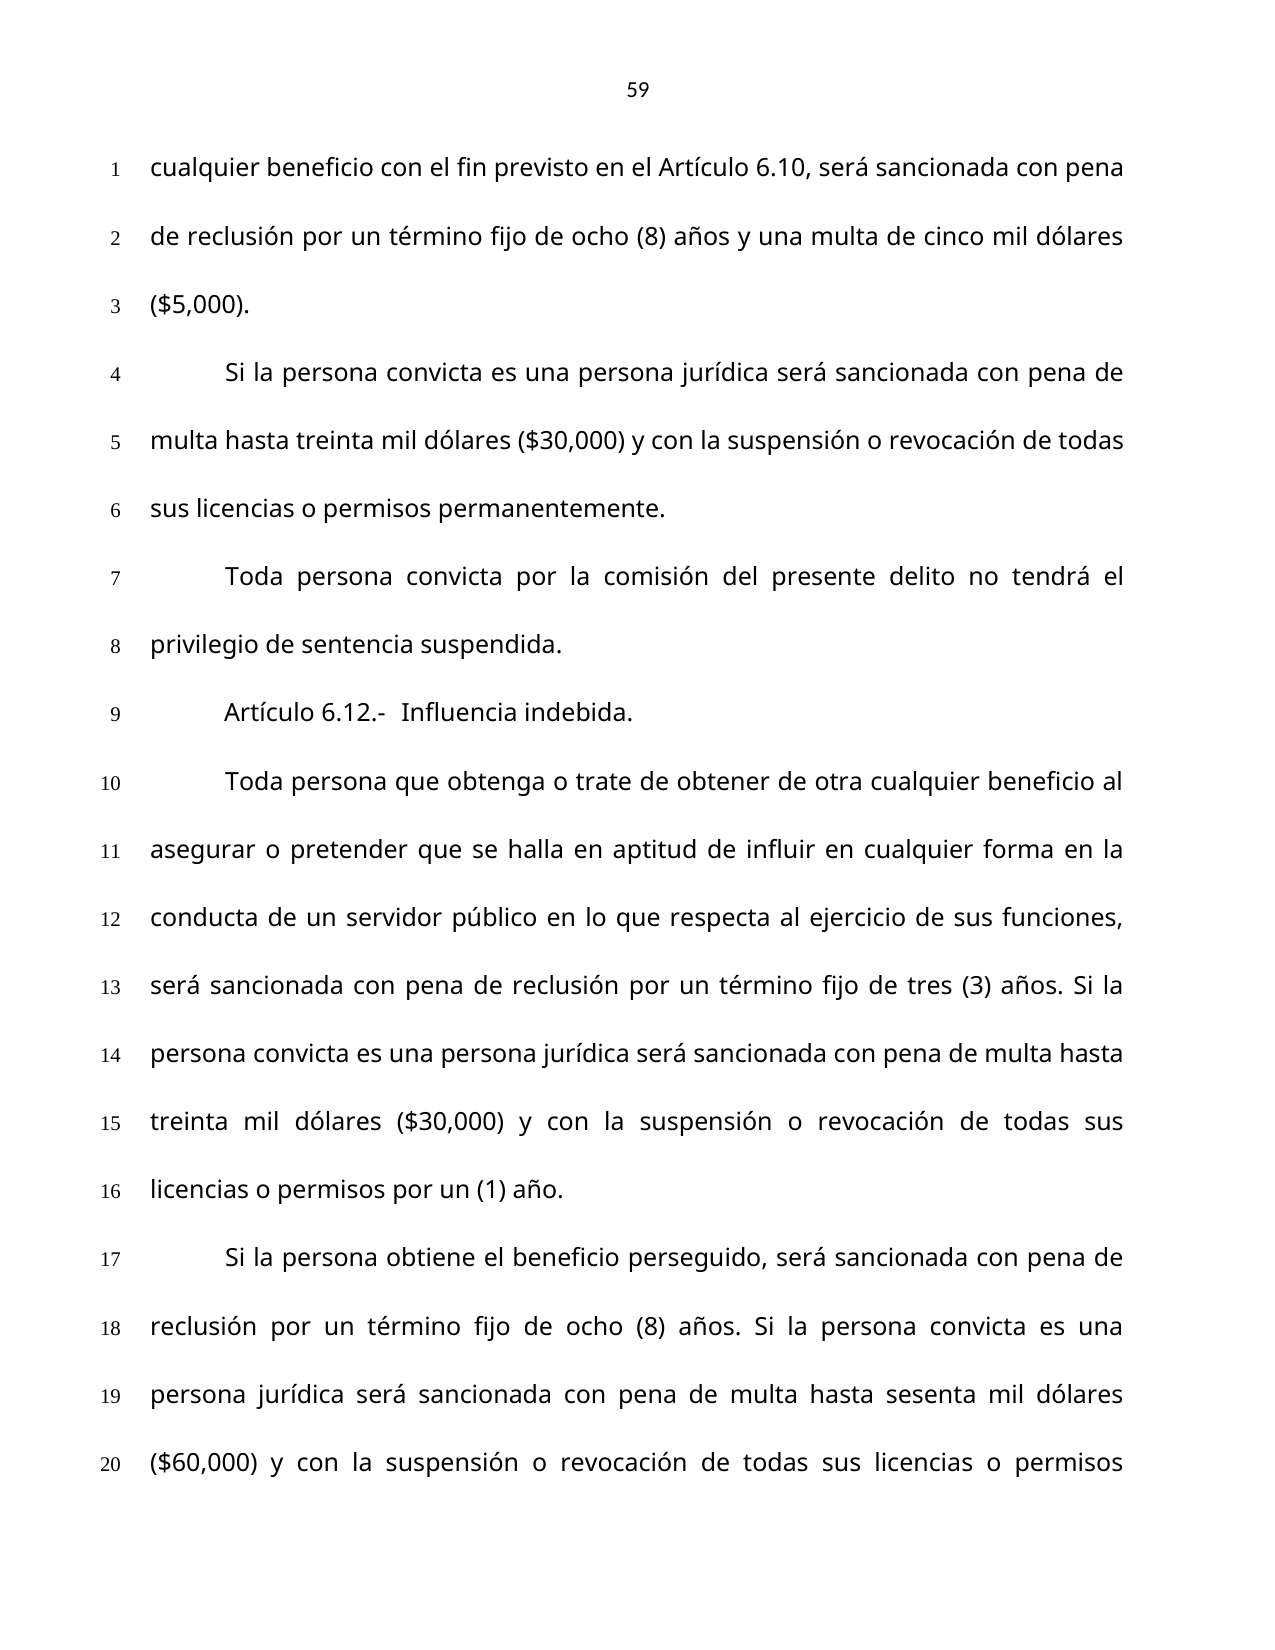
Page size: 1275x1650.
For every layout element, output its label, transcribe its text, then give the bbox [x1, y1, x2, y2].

text Toda persona que obtenga o trate de obtener de otra cualquier beneficio al asegurar o pretender que se halla en aptitud de influir en cualquier forma en la conducta de un servidor público en lo que respecta al ejercicio de sus funciones, será sancionada con pena de reclusión por un término fijo de tres (3) años. Si la persona convicta es una persona jurídica será sancionada con pena de multa hasta treinta mil dólares ($30,000) y con la suspensión o revocación de todas sus licencias o permisos por un (1) año. [150, 763, 1125, 1206]
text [150, 1240, 1125, 1478]
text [150, 150, 1125, 320]
text Si la persona convicta es una persona jurídica será sancionada con pena de multa hasta treinta mil dólares ($30,000) y con la suspensión o revocación de todas sus licencias o permisos permanentemente. [150, 354, 1125, 525]
list Influencia indebida. [150, 695, 1125, 729]
text Toda persona convicta por la comisión del presente delito no tendrá el privilegio de sentencia suspendida. [150, 559, 1125, 661]
